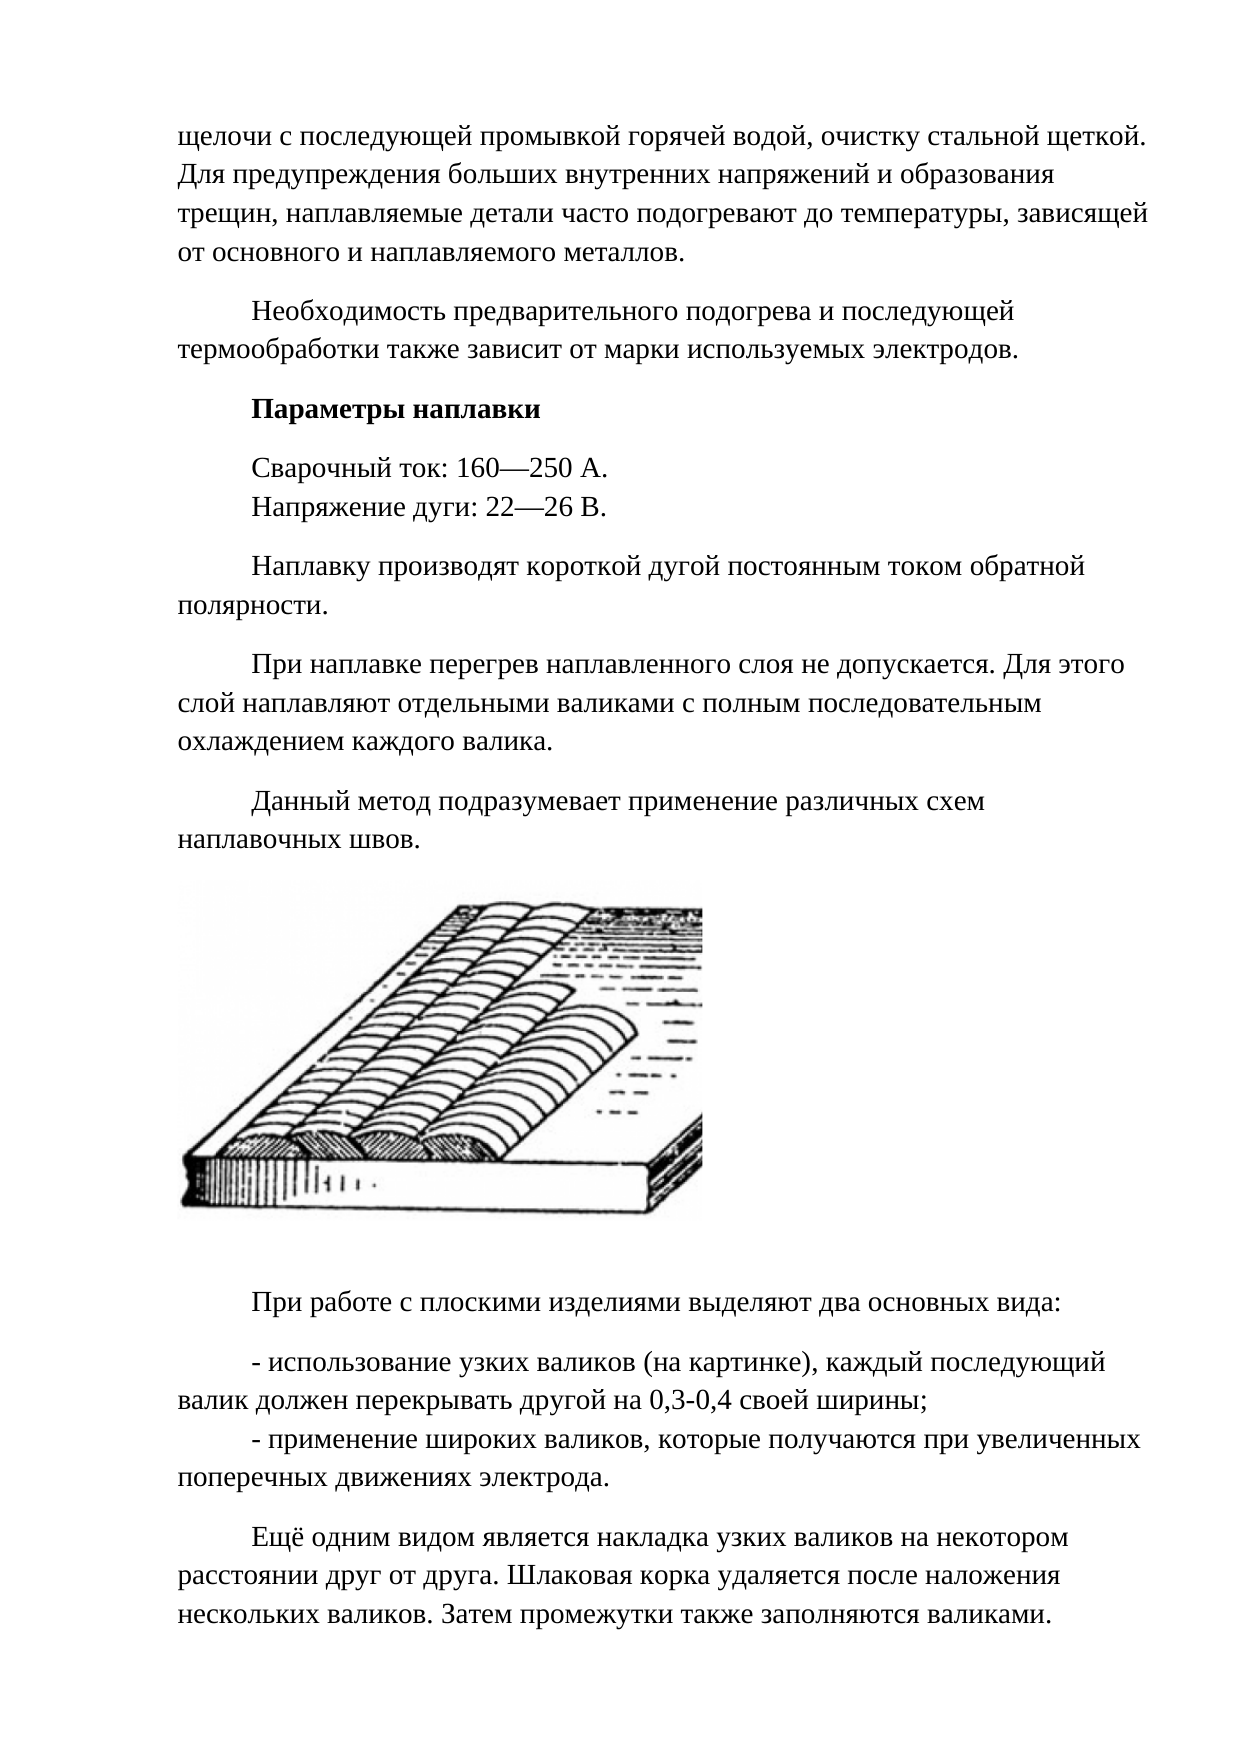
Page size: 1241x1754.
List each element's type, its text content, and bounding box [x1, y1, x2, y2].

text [177, 118, 1152, 267]
text При наплавке перегрев наплавленного слоя не допускается. Для этого слой наплавляют отдельными валиками с полным последовательным охлаждением каждого валика. [177, 646, 1152, 757]
text - использование узких валиков (на картинке), каждый последующий валик должен перекрывать другой на 0,3-0,4 своей ширины; [177, 1344, 1152, 1416]
text Ещё одним видом является накладка узких валиков на некотором расстоянии друг от друга. Шлаковая корка удаляется после наложения нескольких валиков. Затем промежутки также заполняются валиками. [177, 1519, 1152, 1629]
text При работе с плоскими изделиями выделяют два основных вида: [177, 1284, 1152, 1318]
text Напряжение дуги: 22—26 В. [177, 489, 1152, 522]
table_header [166, 881, 753, 1225]
text Наплавку производят короткой дугой постоянным током обратной полярности. [177, 548, 1152, 620]
text Данный метод подразумевает применение различных схем наплавочных швов. [177, 783, 1152, 855]
text - применение широких валиков, которые получаются при увеличенных поперечных движениях электрода. [177, 1421, 1152, 1493]
picture [177, 880, 703, 1221]
text Необходимость предварительного подогрева и последующей термообработки также зависит от марки используемых электродов. [177, 293, 1152, 365]
text Сварочный ток: 160—250 А. [177, 450, 1152, 484]
text Параметры наплавки [177, 391, 1152, 424]
